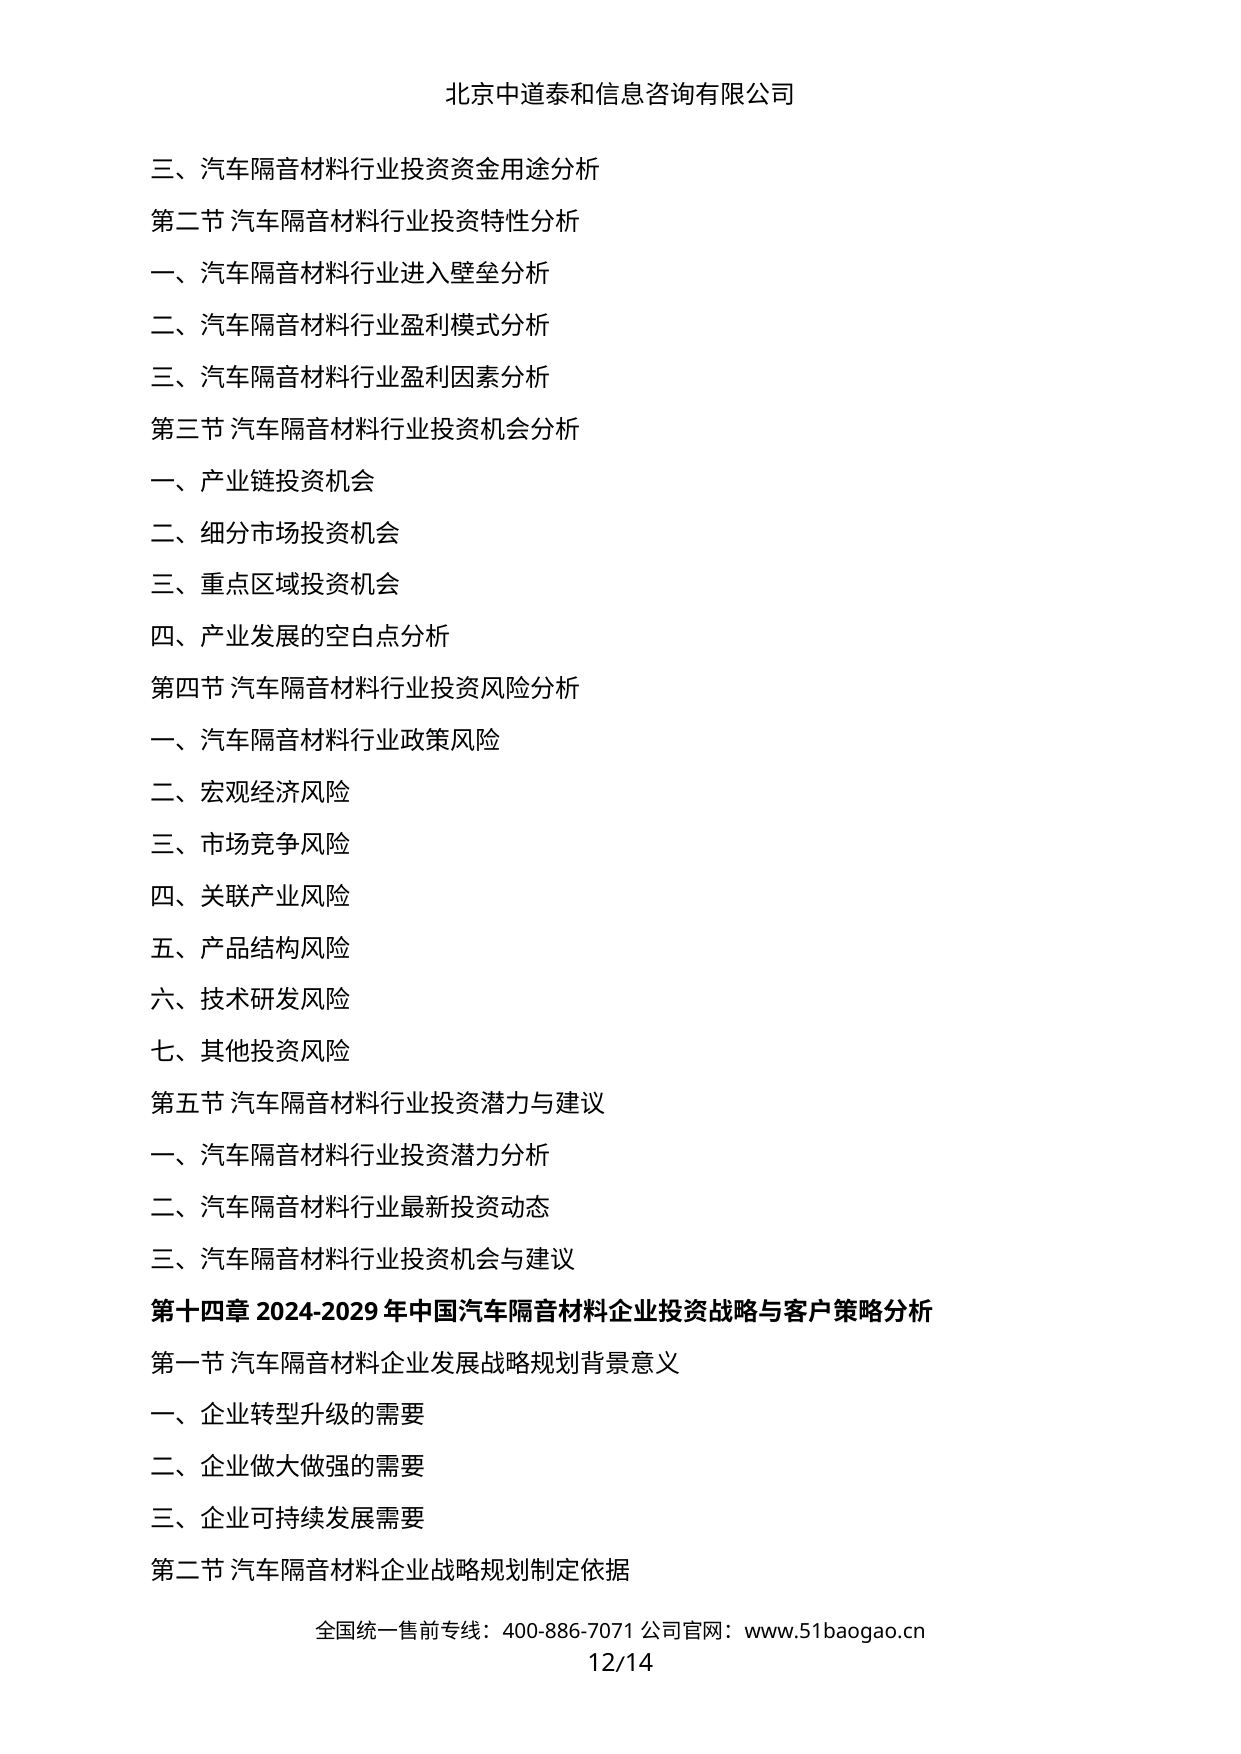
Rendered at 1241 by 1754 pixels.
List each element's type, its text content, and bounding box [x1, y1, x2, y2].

text 六、技术研发风险 [150, 980, 1090, 1016]
text 一、汽车隔音材料行业投资潜力分析 [150, 1136, 1090, 1172]
text 一、汽车隔音材料行业政策风险 [150, 721, 1090, 757]
text 一、产业链投资机会 [150, 461, 1090, 497]
text 三、市场竞争风险 [150, 824, 1090, 861]
text 四、关联产业风险 [150, 876, 1090, 912]
text 三、汽车隔音材料行业投资资金用途分析 [150, 150, 1090, 186]
text 二、企业做大做强的需要 [150, 1447, 1090, 1483]
text 五、产品结构风险 [150, 928, 1090, 964]
text 第四节 汽车隔音材料行业投资风险分析 [150, 669, 1090, 705]
text 三、汽车隔音材料行业投资机会与建议 [150, 1239, 1090, 1276]
text 二、汽车隔音材料行业盈利模式分析 [150, 306, 1090, 342]
text 一、企业转型升级的需要 [150, 1395, 1090, 1431]
text 第三节 汽车隔音材料行业投资机会分析 [150, 409, 1090, 446]
text 四、产业发展的空白点分析 [150, 617, 1090, 653]
text 第一节 汽车隔音材料企业发展战略规划背景意义 [150, 1343, 1090, 1379]
text 七、其他投资风险 [150, 1032, 1090, 1068]
text 第十四章 2024-2029年中国汽车隔音材料企业投资战略与客户策略分析 [150, 1291, 1090, 1327]
text 三、汽车隔音材料行业盈利因素分析 [150, 357, 1090, 394]
text 第五节 汽车隔音材料行业投资潜力与建议 [150, 1084, 1090, 1120]
text 三、企业可持续发展需要 [150, 1499, 1090, 1535]
text 一、汽车隔音材料行业进入壁垒分析 [150, 254, 1090, 290]
text 第二节 汽车隔音材料行业投资特性分析 [150, 202, 1090, 238]
text 第二节 汽车隔音材料企业战略规划制定依据 [150, 1551, 1090, 1587]
text 二、汽车隔音材料行业最新投资动态 [150, 1187, 1090, 1224]
text 三、重点区域投资机会 [150, 565, 1090, 601]
text 二、细分市场投资机会 [150, 513, 1090, 549]
text 二、宏观经济风险 [150, 772, 1090, 809]
